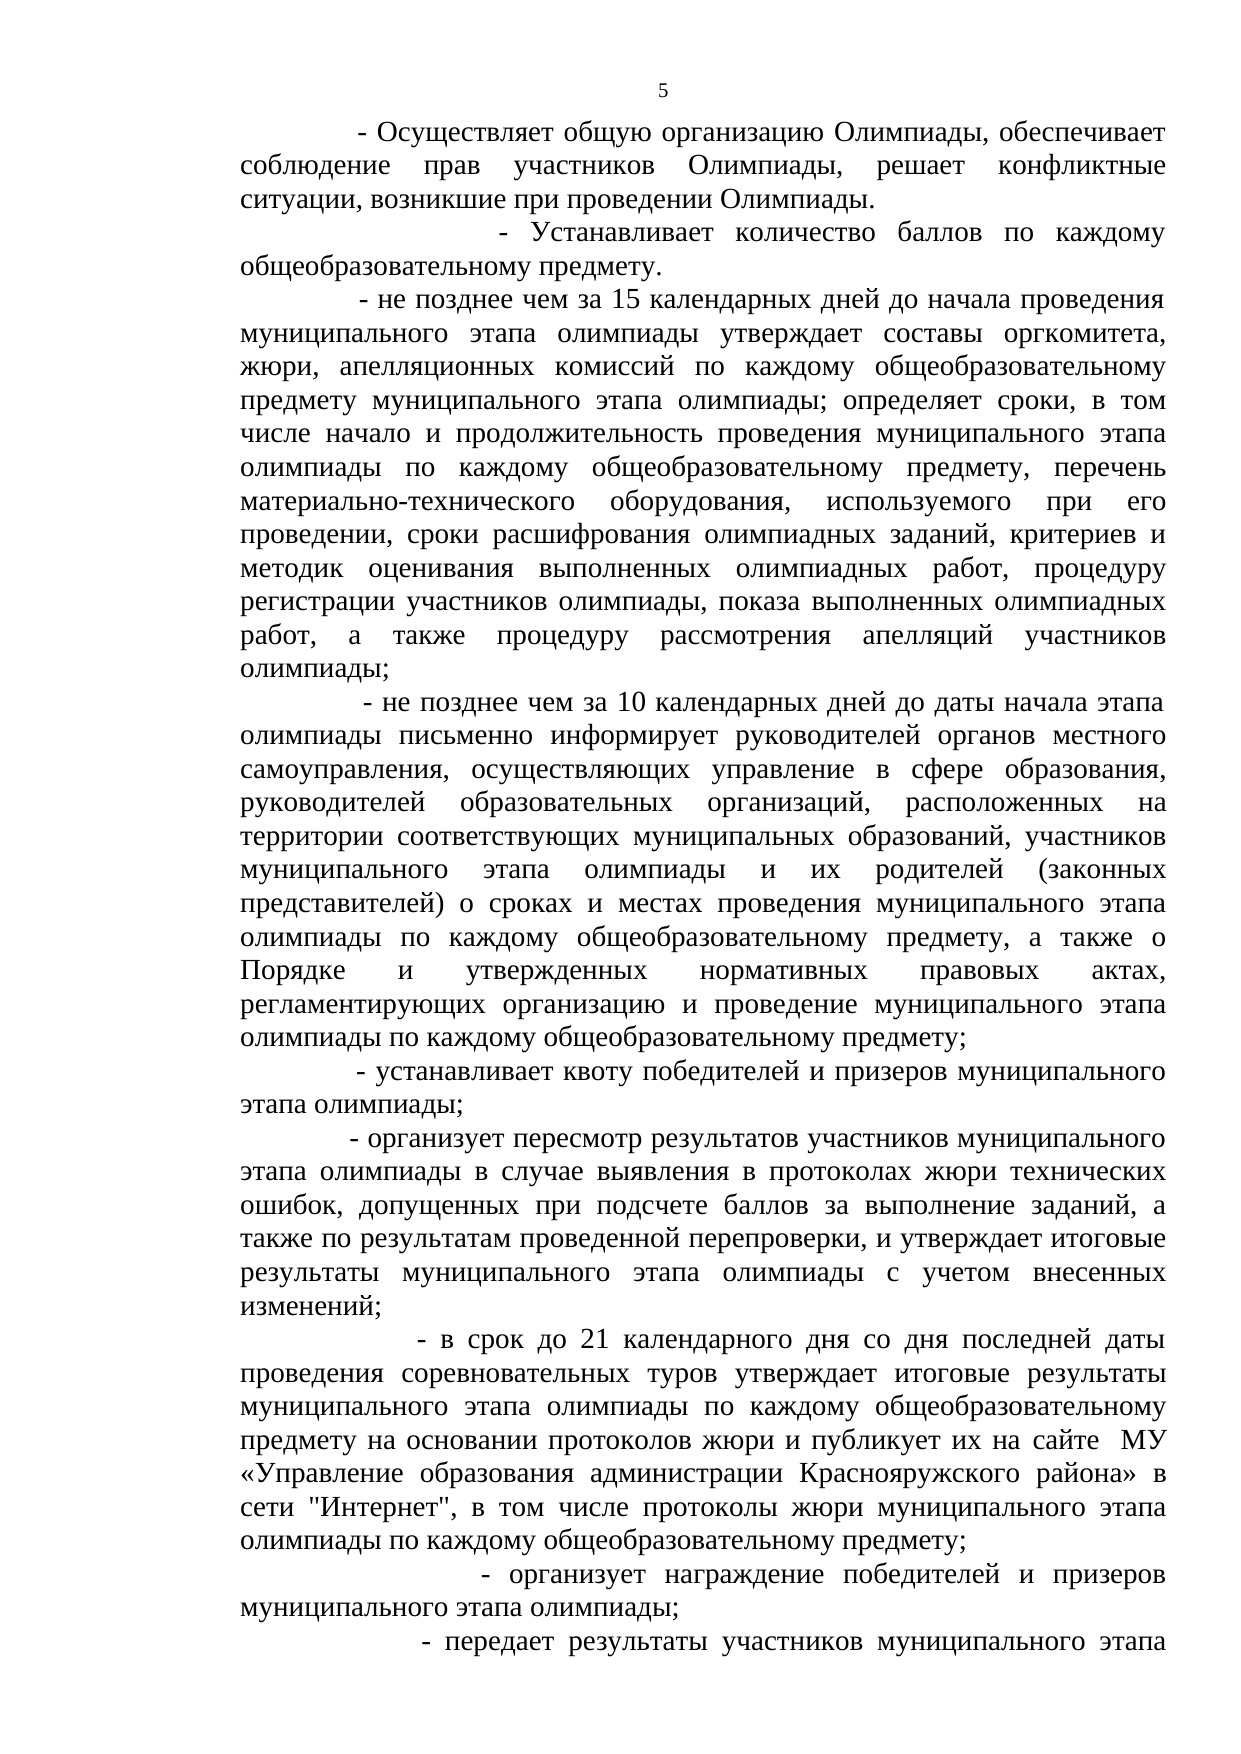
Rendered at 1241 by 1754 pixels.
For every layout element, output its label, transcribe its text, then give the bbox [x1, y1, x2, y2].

text - не позднее чем за 10 календарных дней до даты начала этапа олимпиады письменно информирует руководителей органов местного самоуправления, осуществляющих управление в сфере образования, руководителей образовательных организаций, расположенных на территории соответствующих муниципальных образований, участников муниципального этапа олимпиады и их родителей (законных представителей) о сроках и местах проведения муниципального этапа олимпиады по каждому общеобразовательному предмету, а также о Порядке и утвержденных нормативных правовых актах, регламентирующих организацию и проведение муниципального этапа олимпиады по каждому общеобразовательному предмету; [240, 684, 1167, 1053]
text - в срок до 21 календарного дня со дня последней даты проведения соревновательных туров утверждает итоговые результаты муниципального этапа олимпиады по каждому общеобразовательному предмету на основании протоколов жюри и публикует их на сайте МУ «Управление образования администрации Краснояружского района» в сети "Интернет", в том числе протоколы жюри муниципального этапа олимпиады по каждому общеобразовательному предмету; [240, 1321, 1167, 1556]
text - организует награждение победителей и призеров муниципального этапа олимпиады; [240, 1556, 1167, 1623]
text - не позднее чем за 15 календарных дней до начала проведения муниципального этапа олимпиады утверждает составы оргкомитета, жюри, апелляционных комиссий по каждому общеобразовательному предмету муниципального этапа олимпиады; определяет сроки, в том числе начало и продолжительность проведения муниципального этапа олимпиады по каждому общеобразовательному предмету, перечень материально-технического оборудования, используемого при его проведении, сроки расшифрования олимпиадных заданий, критериев и методик оценивания выполненных олимпиадных работ, процедуру регистрации участников олимпиады, показа выполненных олимпиадных работ, а также процедуру рассмотрения апелляций участников олимпиады; [240, 281, 1167, 684]
text - Осуществляет общую организацию Олимпиады, обеспечивает соблюдение прав участников Олимпиады, решает конфликтные ситуации, возникшие при проведении Олимпиады. [240, 114, 1167, 214]
text - организует пересмотр результатов участников муниципального этапа олимпиады в случае выявления в протоколах жюри технических ошибок, допущенных при подсчете баллов за выполнение заданий, а также по результатам проведенной перепроверки, и утверждает итоговые результаты муниципального этапа олимпиады с учетом внесенных изменений; [240, 1120, 1167, 1321]
text - устанавливает квоту победителей и призеров муниципального этапа олимпиады; [240, 1053, 1167, 1120]
text - Устанавливает количество баллов по каждому общеобразовательному предмету. [240, 214, 1167, 281]
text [240, 1623, 1167, 1657]
